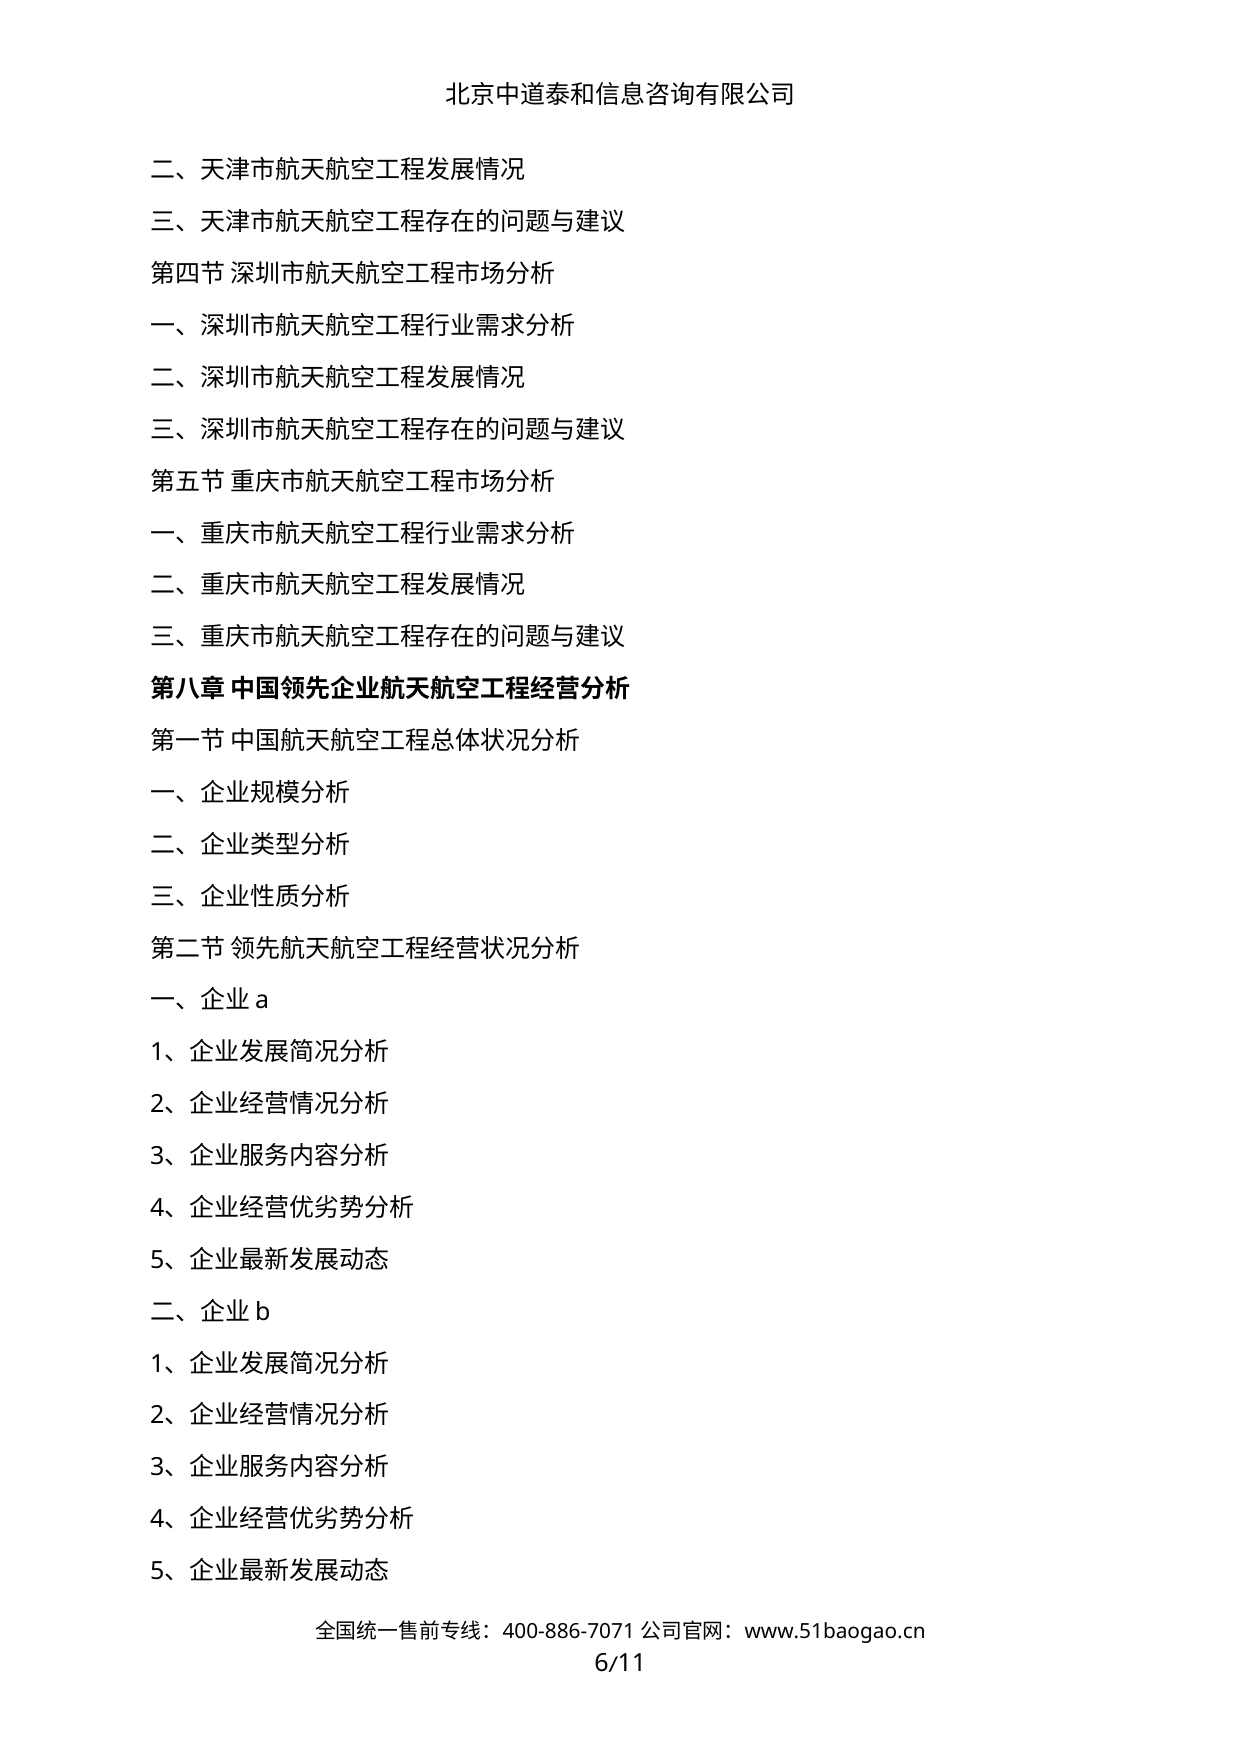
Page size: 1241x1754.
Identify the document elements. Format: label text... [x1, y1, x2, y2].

text 1、企业发展简况分析 [150, 1343, 1090, 1379]
text 二、企业b [150, 1291, 1090, 1327]
text 三、重庆市航天航空工程存在的问题与建议 [150, 617, 1090, 653]
text 第五节 重庆市航天航空工程市场分析 [150, 461, 1090, 497]
text 第八章 中国领先企业航天航空工程经营分析 [150, 669, 1090, 705]
text 4、企业经营优劣势分析 [150, 1187, 1090, 1224]
text 一、重庆市航天航空工程行业需求分析 [150, 513, 1090, 549]
text 第一节 中国航天航空工程总体状况分析 [150, 721, 1090, 757]
text 第二节 领先航天航空工程经营状况分析 [150, 928, 1090, 964]
text 3、企业服务内容分析 [150, 1136, 1090, 1172]
text 第四节 深圳市航天航空工程市场分析 [150, 254, 1090, 290]
text 一、企业规模分析 [150, 772, 1090, 809]
text 1、企业发展简况分析 [150, 1032, 1090, 1068]
text 5、企业最新发展动态 [150, 1239, 1090, 1276]
text 一、企业a [150, 980, 1090, 1016]
text 二、重庆市航天航空工程发展情况 [150, 565, 1090, 601]
text 三、企业性质分析 [150, 876, 1090, 912]
text 3、企业服务内容分析 [150, 1447, 1090, 1483]
text 二、深圳市航天航空工程发展情况 [150, 357, 1090, 394]
text 2、企业经营情况分析 [150, 1395, 1090, 1431]
text 5、企业最新发展动态 [150, 1551, 1090, 1587]
text 一、深圳市航天航空工程行业需求分析 [150, 306, 1090, 342]
text 4、企业经营优劣势分析 [150, 1499, 1090, 1535]
text 二、企业类型分析 [150, 824, 1090, 861]
text 三、天津市航天航空工程存在的问题与建议 [150, 202, 1090, 238]
text 二、天津市航天航空工程发展情况 [150, 150, 1090, 186]
text 三、深圳市航天航空工程存在的问题与建议 [150, 409, 1090, 446]
text 2、企业经营情况分析 [150, 1084, 1090, 1120]
